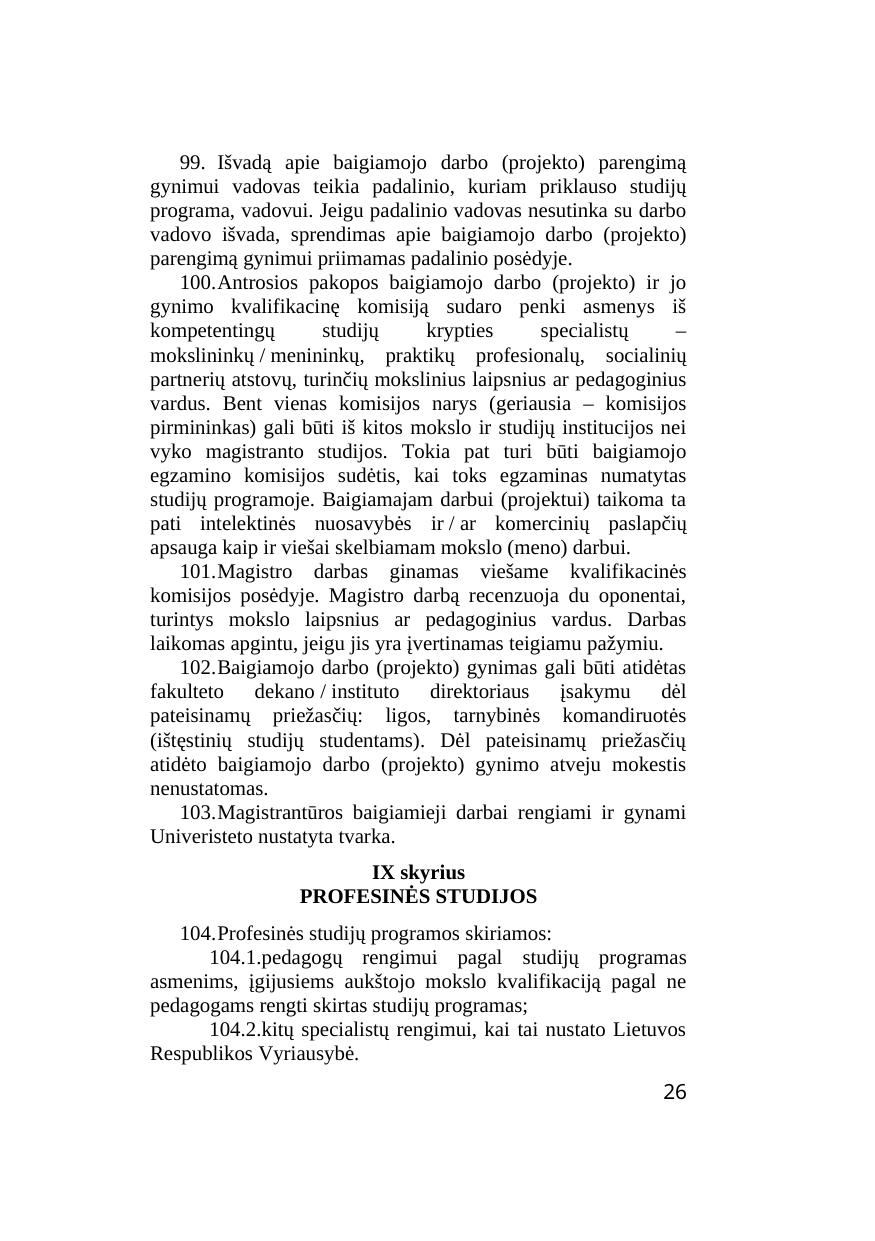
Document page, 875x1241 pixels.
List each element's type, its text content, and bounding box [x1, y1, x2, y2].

list Magistrantūros baigiamieji darbai rengiami ir gynami Univeristeto nustatyta tvarka. [150, 800, 687, 848]
subtitle PROFESINĖS STUDIJOS [150, 884, 687, 908]
list Magistro darbas ginamas viešame kvalifikacinės komisijos posėdyje. Magistro darbą recenzuoja du oponentai, turintys mokslo laipsnius ar pedagoginius vardus. Darbas laikomas apgintu, jeigu jis yra įvertinamas teigiamu pažymiu. [150, 559, 687, 655]
subtitle IX skyrius [150, 860, 687, 884]
list Išvadą apie baigiamojo darbo (projekto) parengimą gynimui vadovas teikia padalinio, kuriam priklauso studijų programa, vadovui. Jeigu padalinio vadovas nesutinka su darbo vadovo išvada, sprendimas apie baigiamojo darbo (projekto) parengimą gynimui priimamas padalinio posėdyje. [150, 150, 687, 270]
list kitų specialistų rengimui, kai tai nustato Lietuvos Respublikos Vyriausybė. [150, 1017, 687, 1065]
list Antrosios pakopos baigiamojo darbo (projekto) ir jo gynimo kvalifikacinę komisiją sudaro penki asmenys iš kompetentingų studijų krypties specialistų – mokslininkų / menininkų, praktikų profesionalų, socialinių partnerių atstovų, turinčių mokslinius laipsnius ar pedagoginius vardus. Bent vienas komisijos narys (geriausia – komisijos pirmininkas) gali būti iš kitos mokslo ir studijų institucijos nei vyko magistranto studijos. Tokia pat turi būti baigiamojo egzamino komisijos sudėtis, kai toks egzaminas numatytas studijų programoje. Baigiamajam darbui (projektui) taikoma ta pati intelektinės nuosavybės ir / ar komercinių paslapčių apsauga kaip ir viešai skelbiamam mokslo (meno) darbui. [150, 270, 687, 559]
list Baigiamojo darbo (projekto) gynimas gali būti atidėtas fakulteto dekano / instituto direktoriaus įsakymu dėl pateisinamų priežasčių: ligos, tarnybinės komandiruotės (ištęstinių studijų studentams). Dėl pateisinamų priežasčių atidėto baigiamojo darbo (projekto) gynimo atveju mokestis nenustatomas. [150, 655, 687, 800]
list Profesinės studijų programos skiriamos: [150, 921, 687, 945]
list pedagogų rengimui pagal studijų programas asmenims, įgijusiems aukštojo mokslo kvalifikaciją pagal ne pedagogams rengti skirtas studijų programas; [150, 945, 687, 1017]
